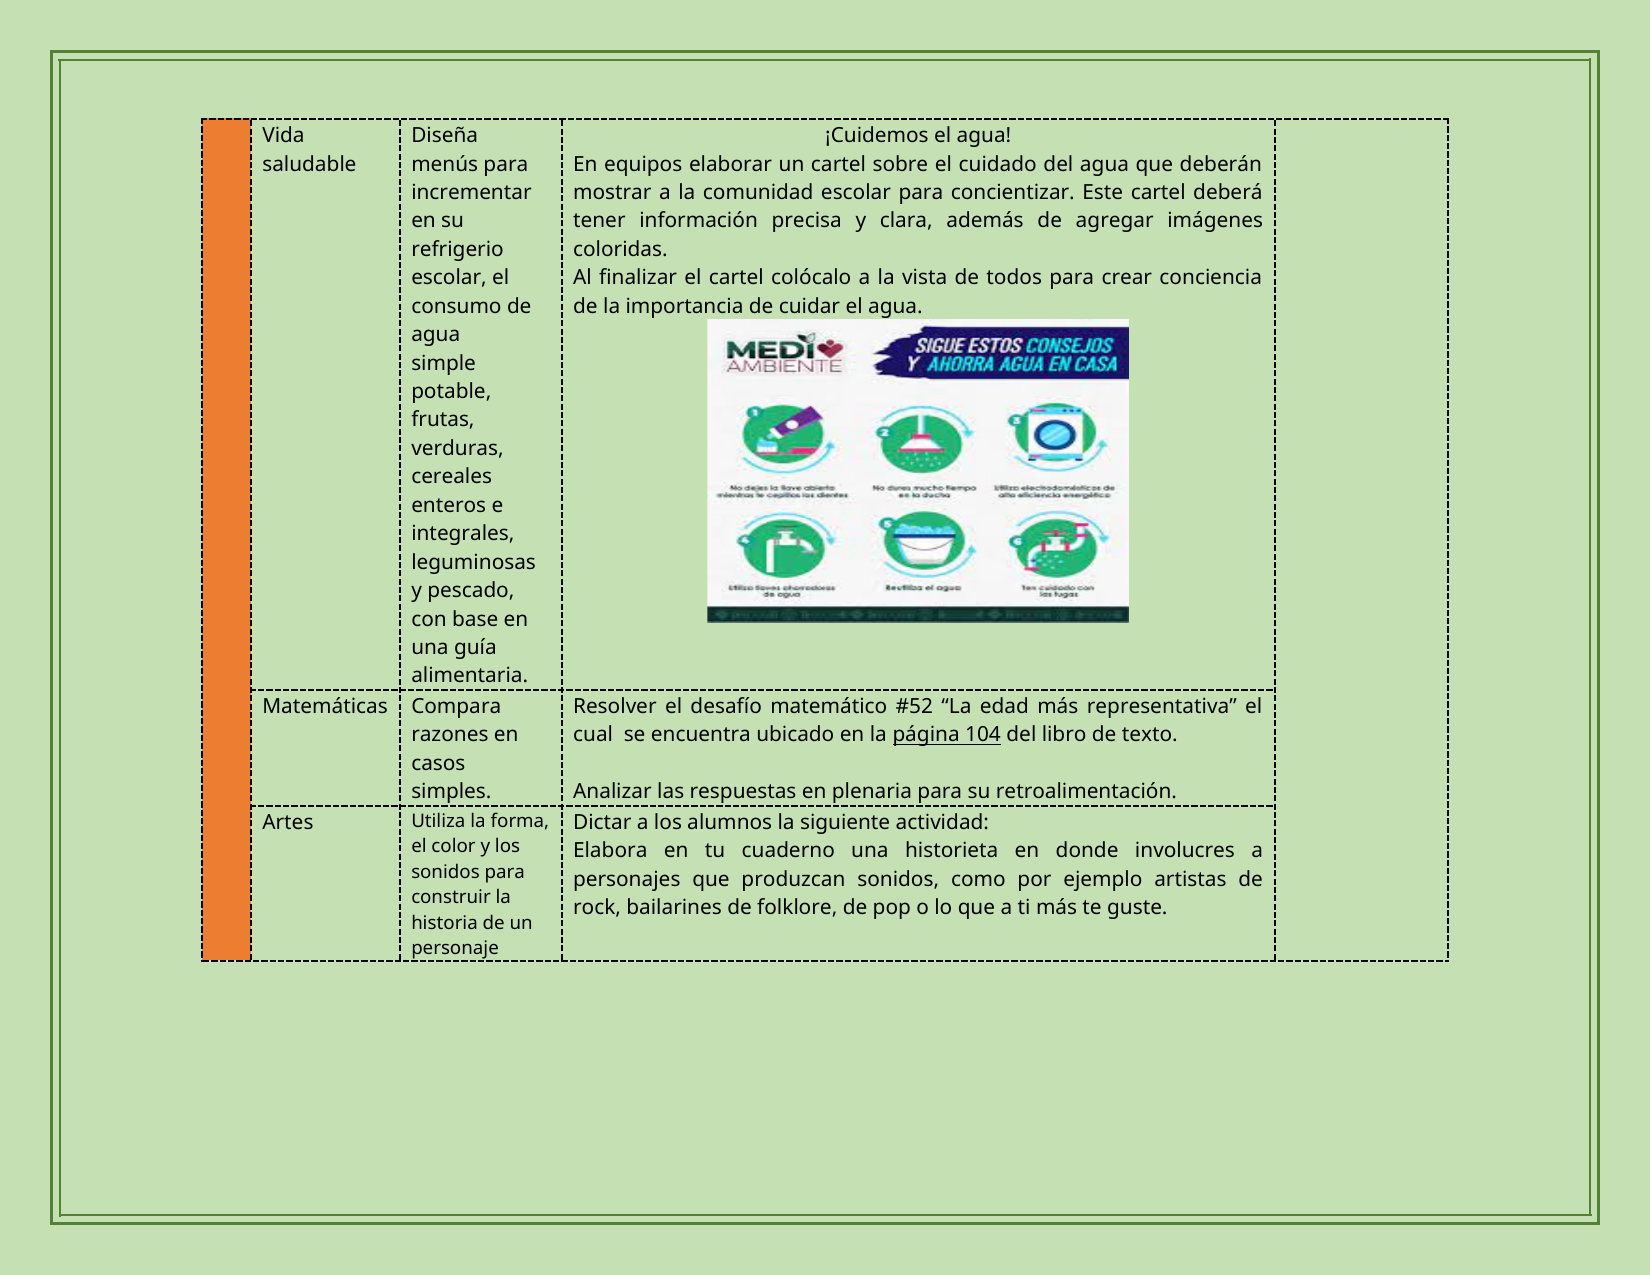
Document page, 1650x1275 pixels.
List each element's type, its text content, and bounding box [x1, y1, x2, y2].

table_cell Diseña menús para incrementar en su refrigerio escolar, el consumo de agua simple potable, frutas, verduras, cereales enteros e integrales, leguminosas y pescado, con base en una guía alimentaria. [400, 118, 562, 689]
table_cell Resolver el desafío matemático #52 “La edad más representativa” el cual se encuentra ubicado en la página 104 del libro de texto. Analizar las respuestas en plenaria para su retroalimentación. [562, 689, 1275, 805]
table_cell [1275, 118, 1448, 960]
table_cell ¡Cuidemos el agua! En equipos elaborar un cartel sobre el cuidado del agua que deberán mostrar a la comunidad escolar para concientizar. Este cartel deberá tener información precisa y clara, además de agregar imágenes coloridas. Al finalizar el cartel colócalo a la vista de todos para crear conciencia de la importancia de cuidar el agua. [562, 118, 1275, 689]
table_cell Vida saludable [251, 118, 400, 689]
table_cell VIERNES [202, 118, 251, 960]
picture [707, 319, 1129, 623]
table_cell Artes [251, 805, 400, 960]
table_cell Utiliza la forma, el color y los sonidos para construir la historia de un personaje [400, 805, 562, 960]
table_cell Dictar a los alumnos la siguiente actividad: Elabora en tu cuaderno una historieta en donde involucres a personajes que produzcan sonidos, como por ejemplo artistas de rock, bailarines de folklore, de pop o lo que a ti más te guste. [562, 805, 1275, 960]
table_cell Compara razones en casos simples. [400, 689, 562, 805]
table_cell Matemáticas [251, 689, 400, 805]
